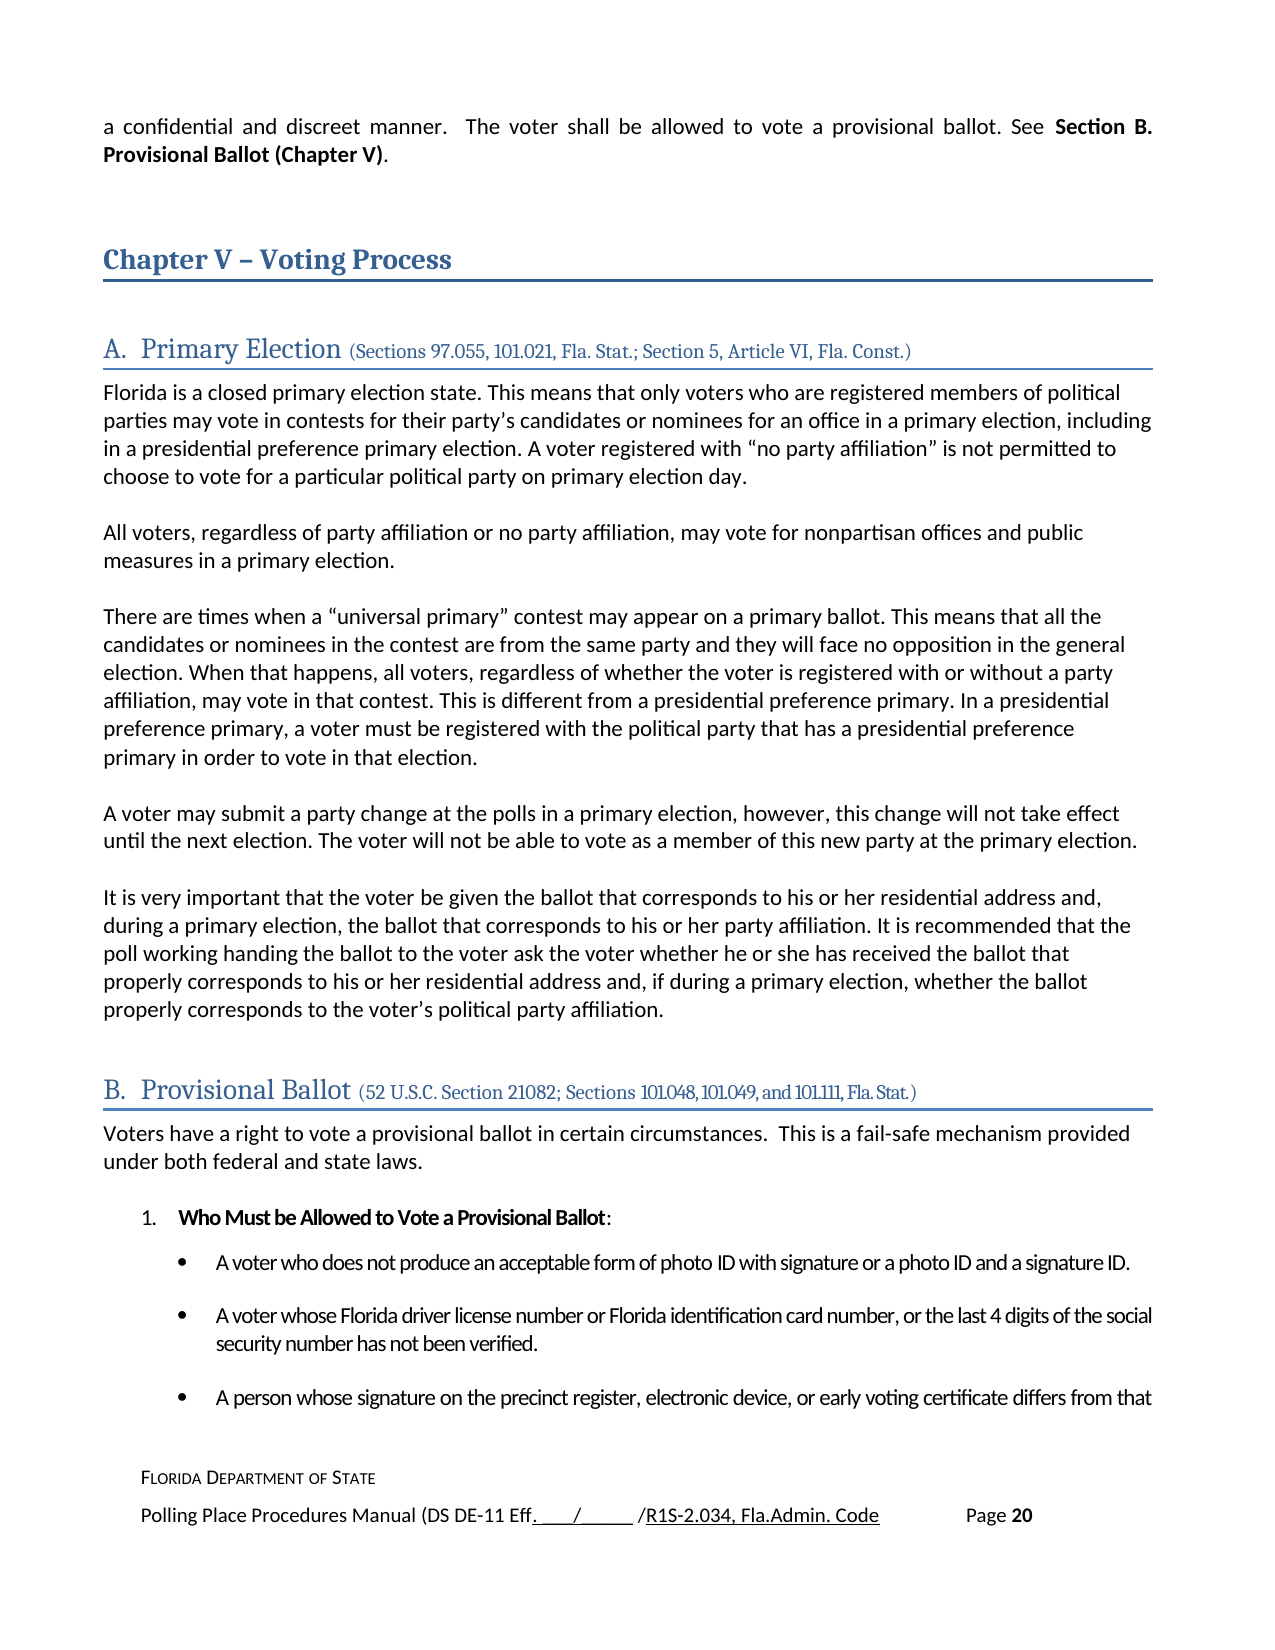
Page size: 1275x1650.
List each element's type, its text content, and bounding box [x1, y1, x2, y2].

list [178, 1383, 1153, 1411]
text All voters, regardless of party affiliation or no party affiliation, may vote for nonpartisan offices and public measures in a primary election. [103, 518, 1153, 574]
subtitle Provisional Ballot (52 U.S.C. Section 21082; Sections 101.048, 101.049, and 101.111, Fla. Stat.) [103, 1073, 1153, 1108]
list A voter whose Florida driver license number or Florida identification card number, or the last 4 digits of the social security number has not been verified. [178, 1302, 1153, 1358]
subtitle Chapter V – Voting Process [103, 243, 1153, 279]
list A voter who does not produce an acceptable form of photo ID with signature or a photo ID and a signature ID. [178, 1248, 1153, 1277]
text Florida is a closed primary election state. This means that only voters who are registered members of political parties may vote in contests for their party’s candidates or nominees for an office in a primary election, including in a presidential preference primary election. A voter registered with “no party affiliation” is not permitted to choose to vote for a particular political party on primary election day. [103, 378, 1153, 490]
text It is very important that the voter be given the ballot that corresponds to his or her residential address and, during a primary election, the ballot that corresponds to his or her party affiliation. It is recommended that the poll working handing the ballot to the voter ask the voter whether he or she has received the ballot that properly corresponds to his or her residential address and, if during a primary election, whether the ballot properly corresponds to the voter’s political party affiliation. [103, 883, 1153, 1023]
text Voters have a right to vote a provisional ballot in certain circumstances. This is a fail-safe mechanism provided under both federal and state laws. [103, 1119, 1153, 1175]
list Who Must be Allowed to Vote a Provisional Ballot: [141, 1203, 1153, 1231]
text There are times when a “universal primary” contest may appear on a primary ballot. This means that all the candidates or nominees in the contest are from the same party and they will face no opposition in the general election. When that happens, all voters, regardless of whether the voter is registered with or without a party affiliation, may vote in that contest. This is different from a presidential preference primary. In a presidential preference primary, a voter must be registered with the political party that has a presidential preference primary in order to vote in that election. [103, 602, 1153, 771]
subtitle Primary Election (Sections 97.055, 101.021, Fla. Stat.; Section 5, Article VI, Fla. Const.) [103, 332, 1153, 368]
text A voter may submit a party change at the polls in a primary election, however, this change will not take effect until the next election. The voter will not be able to vote as a member of this new party at the primary election. [103, 799, 1153, 855]
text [103, 112, 1153, 168]
